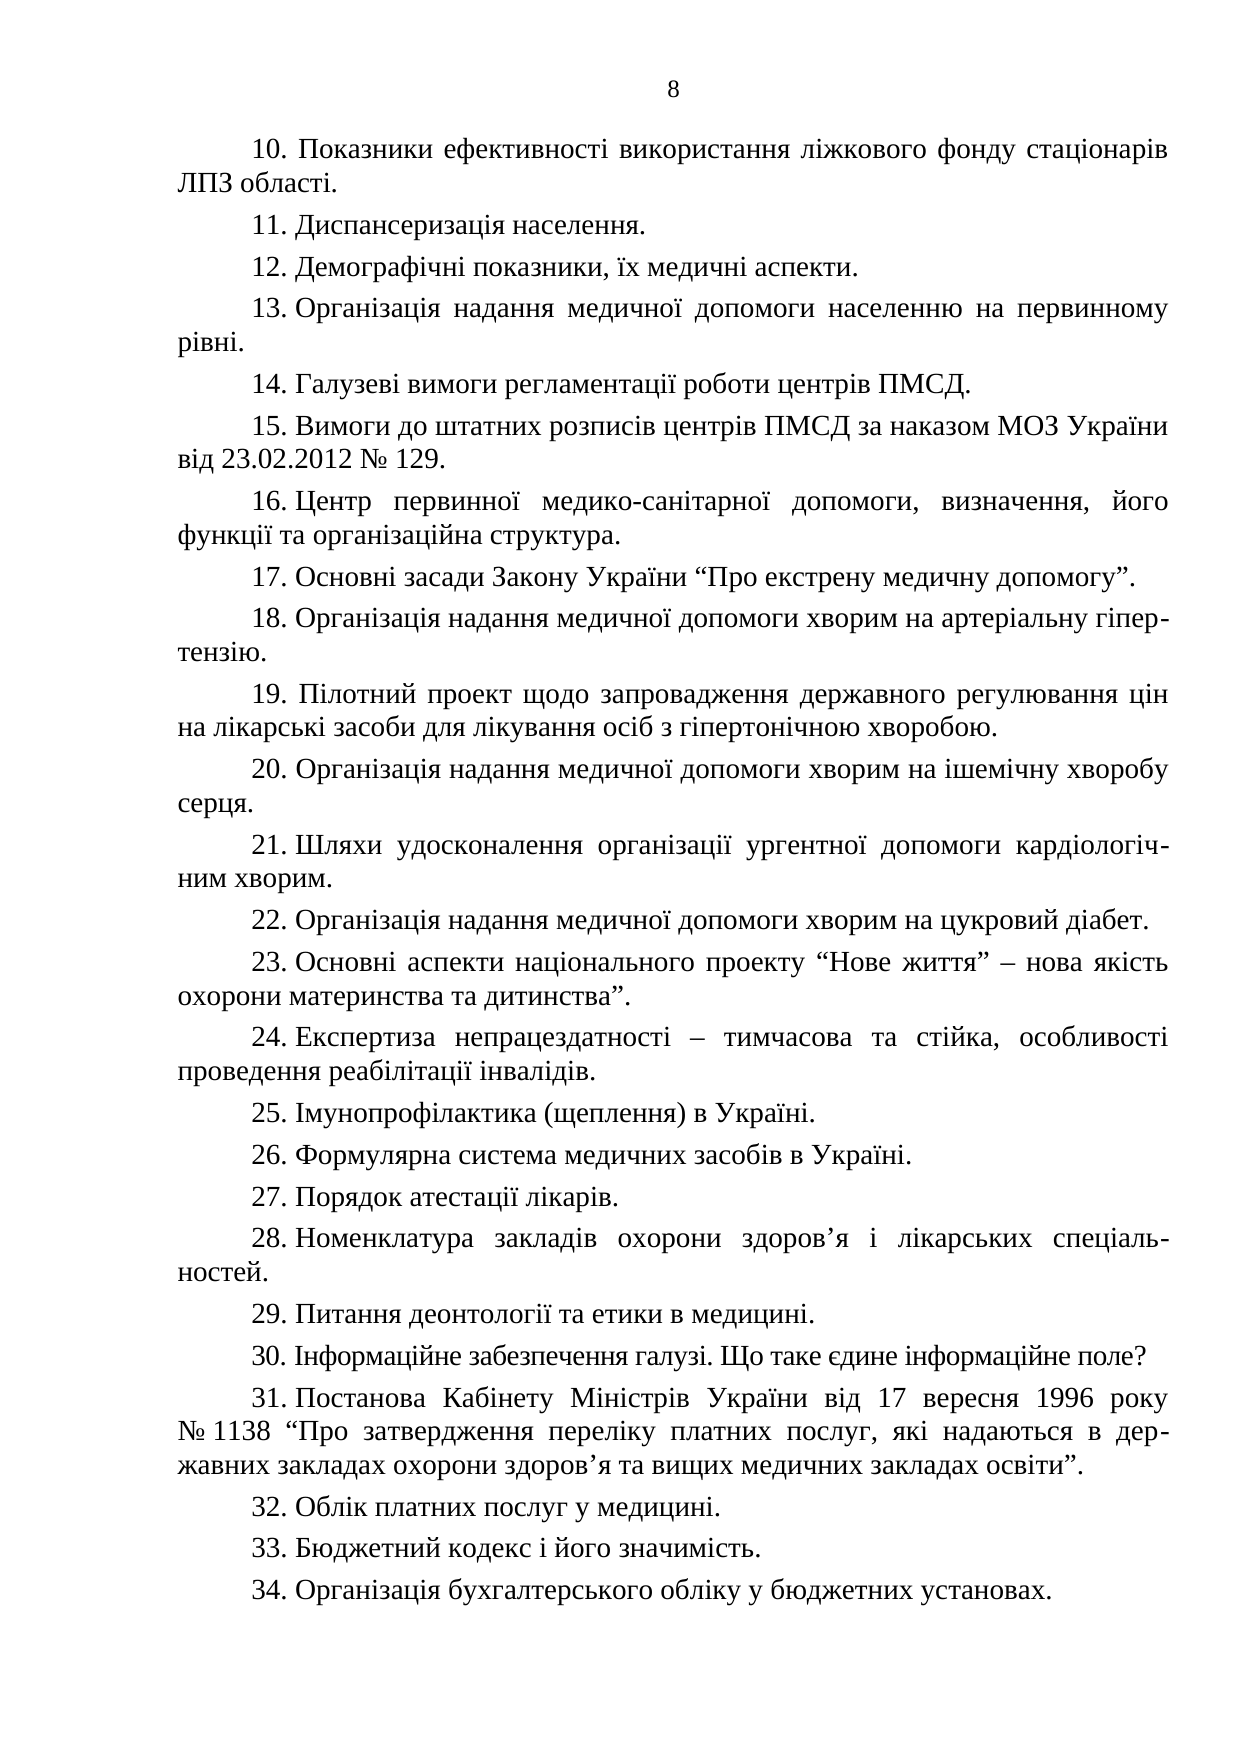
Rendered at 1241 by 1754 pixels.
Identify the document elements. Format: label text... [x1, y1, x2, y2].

text 20. Організація надання медичної допомоги хворим на ішемічну хворобу серця. [177, 751, 1169, 818]
text 16. Центр первинної медико-санітарної допомоги, визначення, його функції та організаційна структура. [177, 483, 1169, 550]
text 34. Організація бухгалтерського обліку у бюджетних установах. [177, 1572, 1169, 1606]
text 24. Експертиза непрацездатності – тимчасова та стійка, особливості проведення реабілітації інвалідів. [177, 1019, 1169, 1087]
text 28. Номенклатура закладів охорони здоров’я і лікарських спеціальностей. [177, 1221, 1169, 1288]
text 26. Формулярна система медичних засобів в Україні. [177, 1137, 1169, 1170]
text 18. Організація надання медичної допомоги хворим на артеріальну гіпертензію. [177, 601, 1169, 668]
text 11. Диспансеризація населення. [177, 207, 1169, 240]
text 27. Порядок атестації лікарів. [177, 1179, 1169, 1212]
text 14. Галузеві вимоги регламентації роботи центрів ПМСД. [177, 366, 1169, 399]
text 12. Демографічні показники, їх медичні аспекти. [177, 249, 1169, 282]
text 19. Пілотний проект щодо запровадження державного регулювання цін на лікарські засоби для лікування осіб з гіпертонічною хворобою. [177, 676, 1169, 743]
text 32. Облік платних послуг у медицині. [177, 1489, 1169, 1522]
text 30. Інформаційне забезпечення галузі. Що таке єдине інформаційне поле? [177, 1338, 1169, 1371]
text 22. Організація надання медичної допомоги хворим на цукровий діабет. [177, 902, 1169, 936]
text 15. Вимоги до штатних розписів центрів ПМСД за наказом МОЗ України від 23.02.2012 № 129. [177, 408, 1169, 475]
text 13. Організація надання медичної допомоги населенню на первинному рівні. [177, 291, 1169, 358]
text 31. Постанова Кабінету Міністрів України від 17 вересня 1996 року № 1138 “Про затвердження переліку платних послуг, які надаються в державних закладах охорони здоров’я та вищих медичних закладах освіти”. [177, 1380, 1169, 1480]
text 33. Бюджетний кодекс і його значимість. [177, 1531, 1169, 1564]
text 29. Питання деонтології та етики в медицині. [177, 1296, 1169, 1329]
text 21. Шляхи удосконалення організації ургентної допомоги кардіологічним хворим. [177, 827, 1169, 894]
text 25. Імунопрофілактика (щеплення) в Україні. [177, 1095, 1169, 1128]
text 23. Основні аспекти національного проекту “Нове життя” – нова якість охорони материнства та дитинства”. [177, 944, 1169, 1011]
text 10. Показники ефективності використання ліжкового фонду стаціонарів ЛПЗ області. [177, 131, 1169, 198]
text 17. Основні засади Закону України “Про екстрену медичну допомогу”. [177, 559, 1169, 592]
